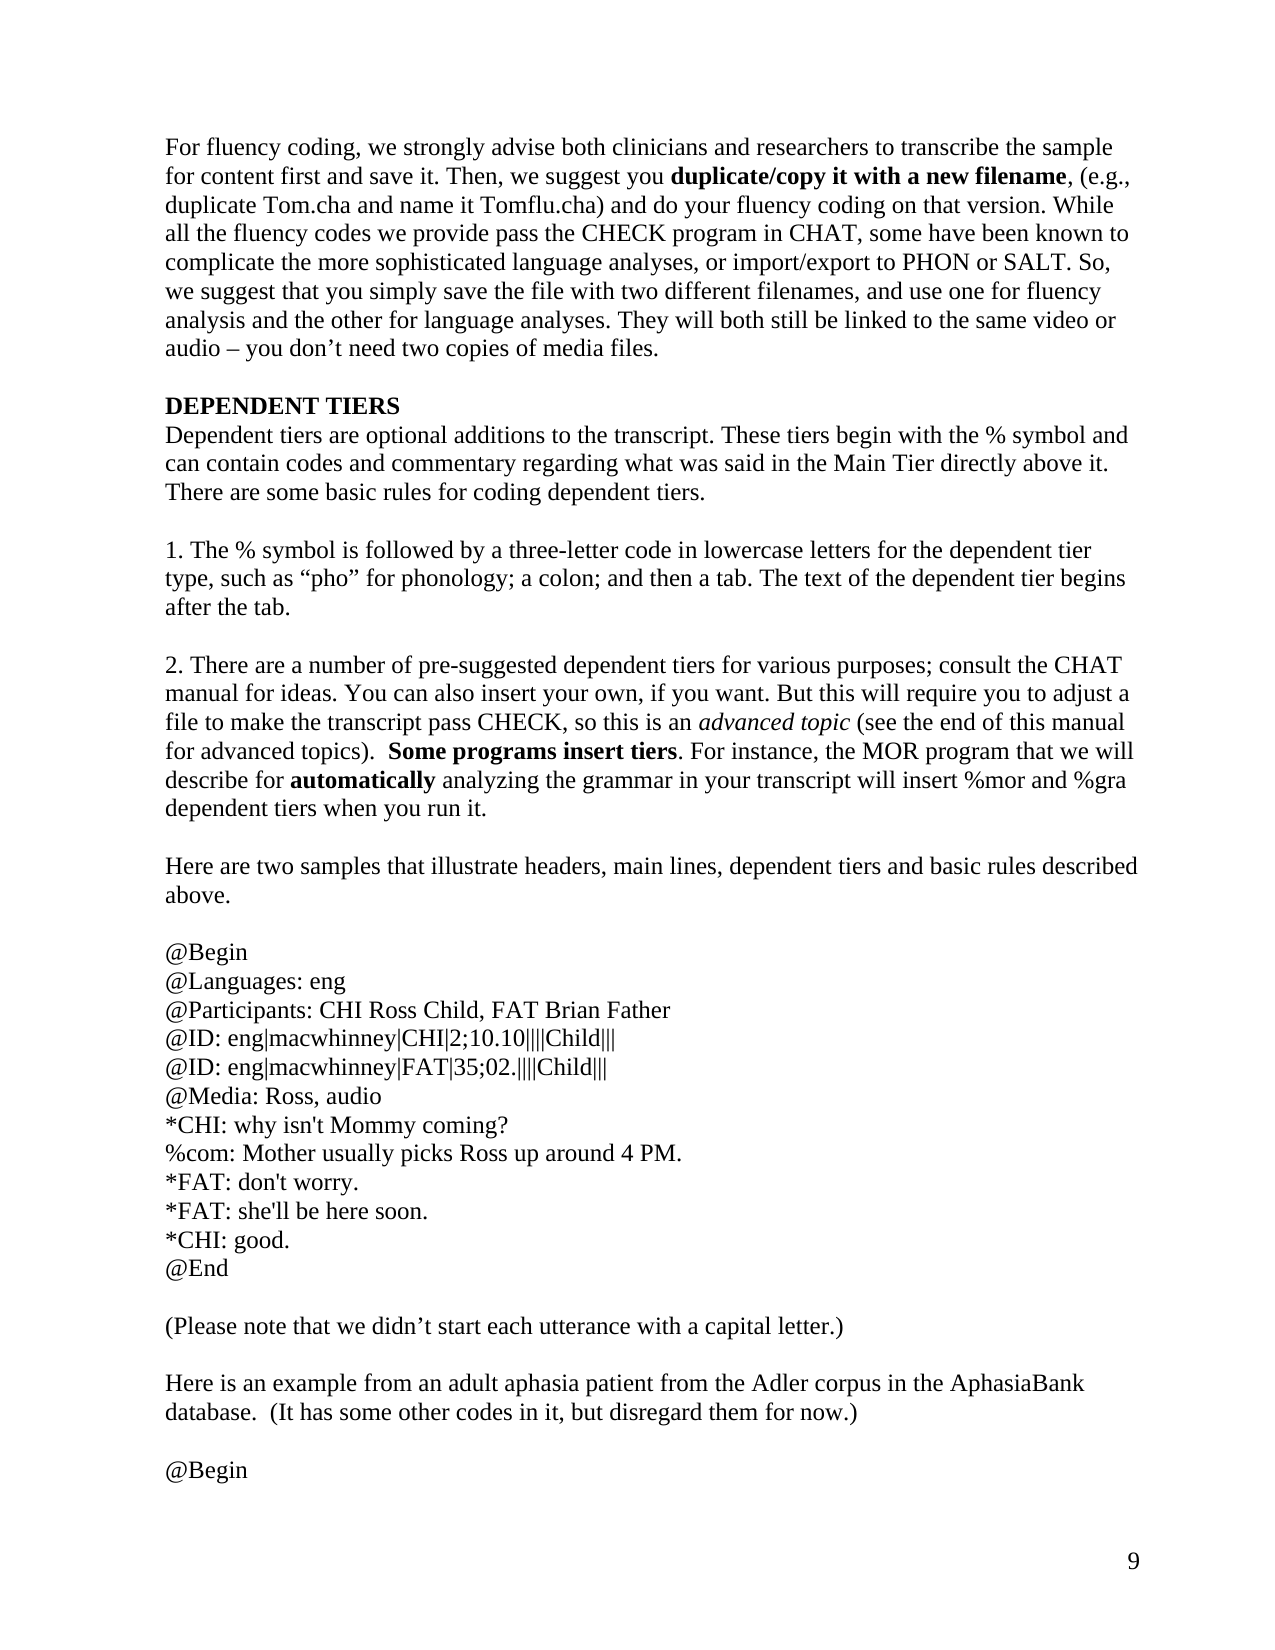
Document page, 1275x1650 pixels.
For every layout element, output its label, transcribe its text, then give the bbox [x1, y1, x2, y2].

text *FAT: she'll be here soon. [165, 1196, 1140, 1225]
text @ID: eng|macwhinney|FAT|35;02.||||Child||| [165, 1052, 1140, 1081]
text 2. There are a number of pre-suggested dependent tiers for various purposes; consult the CHAT manual for ideas. You can also insert your own, if you want. But this will require you to adjust a file to make the transcript pass CHECK, so this is an advanced topic (see the end of this manual for advanced topics). Some programs insert tiers. For instance, the MOR program that we will describe for automatically analyzing the grammar in your transcript will insert %mor and %gra dependent tiers when you run it. [165, 650, 1140, 822]
text For fluency coding, we strongly advise both clinicians and researchers to transcribe the sample for content first and save it. Then, we suggest you duplicate/copy it with a new filename, (e.g., duplicate Tom.cha and name it Tomflu.cha) and do your fluency coding on that version. While all the fluency codes we provide pass the CHECK program in CHAT, some have been known to complicate the more sophisticated language analyses, or import/export to PHON or SALT. So, we suggest that you simply save the file with two different filenames, and use one for fluency analysis and the other for language analyses. They will both still be linked to the same video or audio – you don’t need two copies of media files. [165, 132, 1140, 362]
text (Please note that we didn’t start each utterance with a capital letter.) [165, 1311, 1140, 1340]
text Here are two samples that illustrate headers, main lines, dependent tiers and basic rules described above. [165, 851, 1140, 908]
text @Begin [165, 1455, 1140, 1483]
text %com: Mother usually picks Ross up around 4 PM. [165, 1138, 1140, 1167]
text DEPENDENT TIERS [165, 391, 1140, 420]
text 1. The % symbol is followed by a three-letter code in lowercase letters for the dependent tier type, such as “pho” for phonology; a colon; and then a tab. The text of the dependent tier begins after the tab. [165, 535, 1140, 621]
text *FAT: don't worry. [165, 1167, 1140, 1196]
text @Participants: CHI Ross Child, FAT Brian Father [165, 995, 1140, 1023]
text @End [165, 1253, 1140, 1282]
text @ID: eng|macwhinney|CHI|2;10.10||||Child||| [165, 1023, 1140, 1052]
text @Languages: eng [165, 966, 1140, 995]
text Here is an example from an adult aphasia patient from the Adler corpus in the AphasiaBank database. (It has some other codes in it, but disregard them for now.) [165, 1368, 1140, 1426]
text Dependent tiers are optional additions to the transcript. These tiers begin with the % symbol and can contain codes and commentary regarding what was said in the Main Tier directly above it. There are some basic rules for coding dependent tiers. [165, 420, 1140, 506]
text *CHI: good. [165, 1225, 1140, 1253]
text @Media: Ross, audio [165, 1081, 1140, 1110]
text @Begin [165, 937, 1140, 966]
text *CHI: why isn't Mommy coming? [165, 1110, 1140, 1138]
